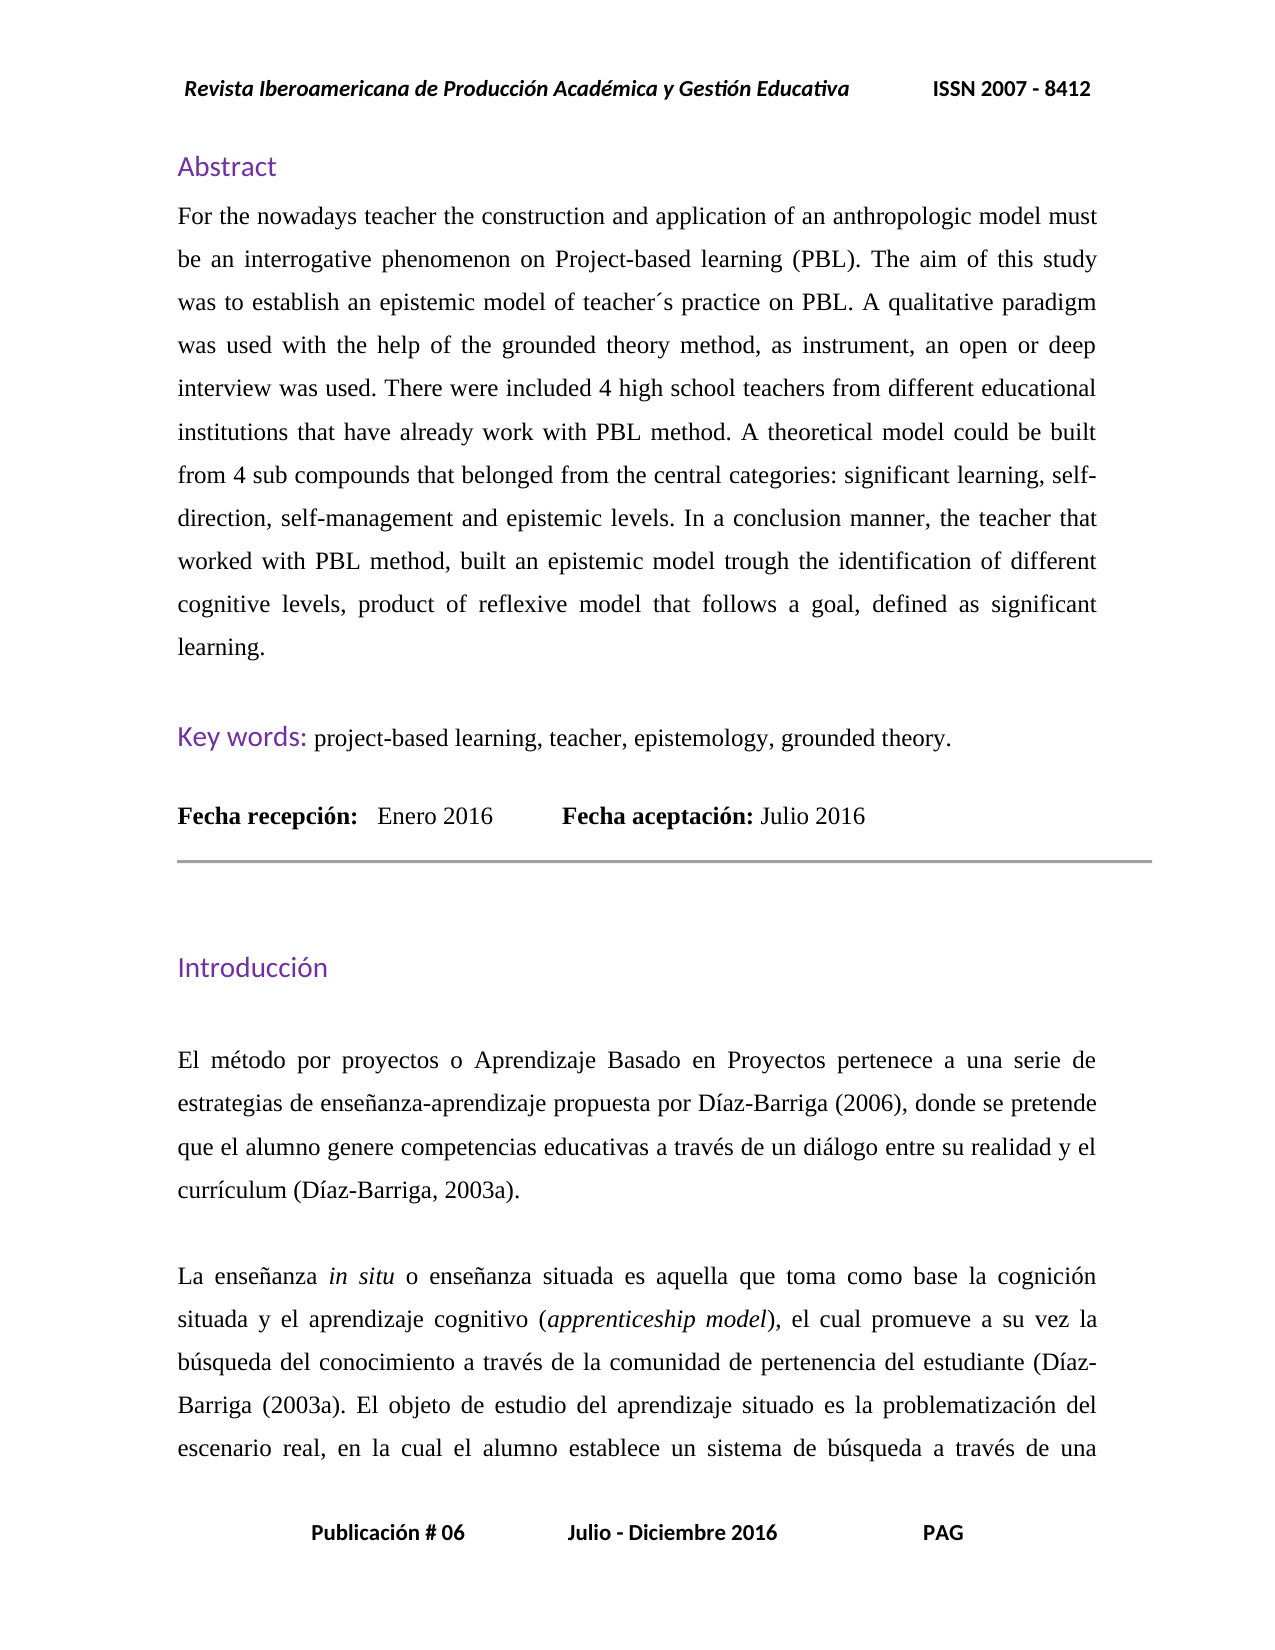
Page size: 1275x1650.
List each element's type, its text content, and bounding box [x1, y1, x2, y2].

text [177, 1261, 1098, 1462]
text Abstract [177, 148, 1098, 183]
text For the nowadays teacher the construction and application of an anthropologic model must be an interrogative phenomenon on Project-based learning (PBL). The aim of this study was to establish an epistemic model of teacher´s practice on PBL. A qualitative paradigm was used with the help of the grounded theory method, as instrument, an open or deep interview was used. There were included 4 high school teachers from different educational institutions that have already work with PBL method. A theoretical model could be built from 4 sub compounds that belonged from the central categories: significant learning, self-direction, self-management and epistemic levels. In a conclusion manner, the teacher that worked with PBL method, built an epistemic model trough the identification of different cognitive levels, product of reflexive model that follows a goal, defined as significant learning. [177, 201, 1098, 661]
text Fecha recepción: Enero 2016 Fecha aceptación: Julio 2016 [177, 772, 1098, 829]
text Key words: project-based learning, teacher, epistemology, grounded theory. [177, 718, 1098, 754]
text El método por proyectos o Aprendizaje Basado en Proyectos pertenece a una serie de estrategias de enseñanza-aprendizaje propuesta por Díaz-Barriga (2006), donde se pretende que el alumno genere competencias educativas a través de un diálogo entre su realidad y el currículum (Díaz-Barriga, 2003a). [177, 1045, 1098, 1203]
text Introducción [177, 949, 1098, 984]
